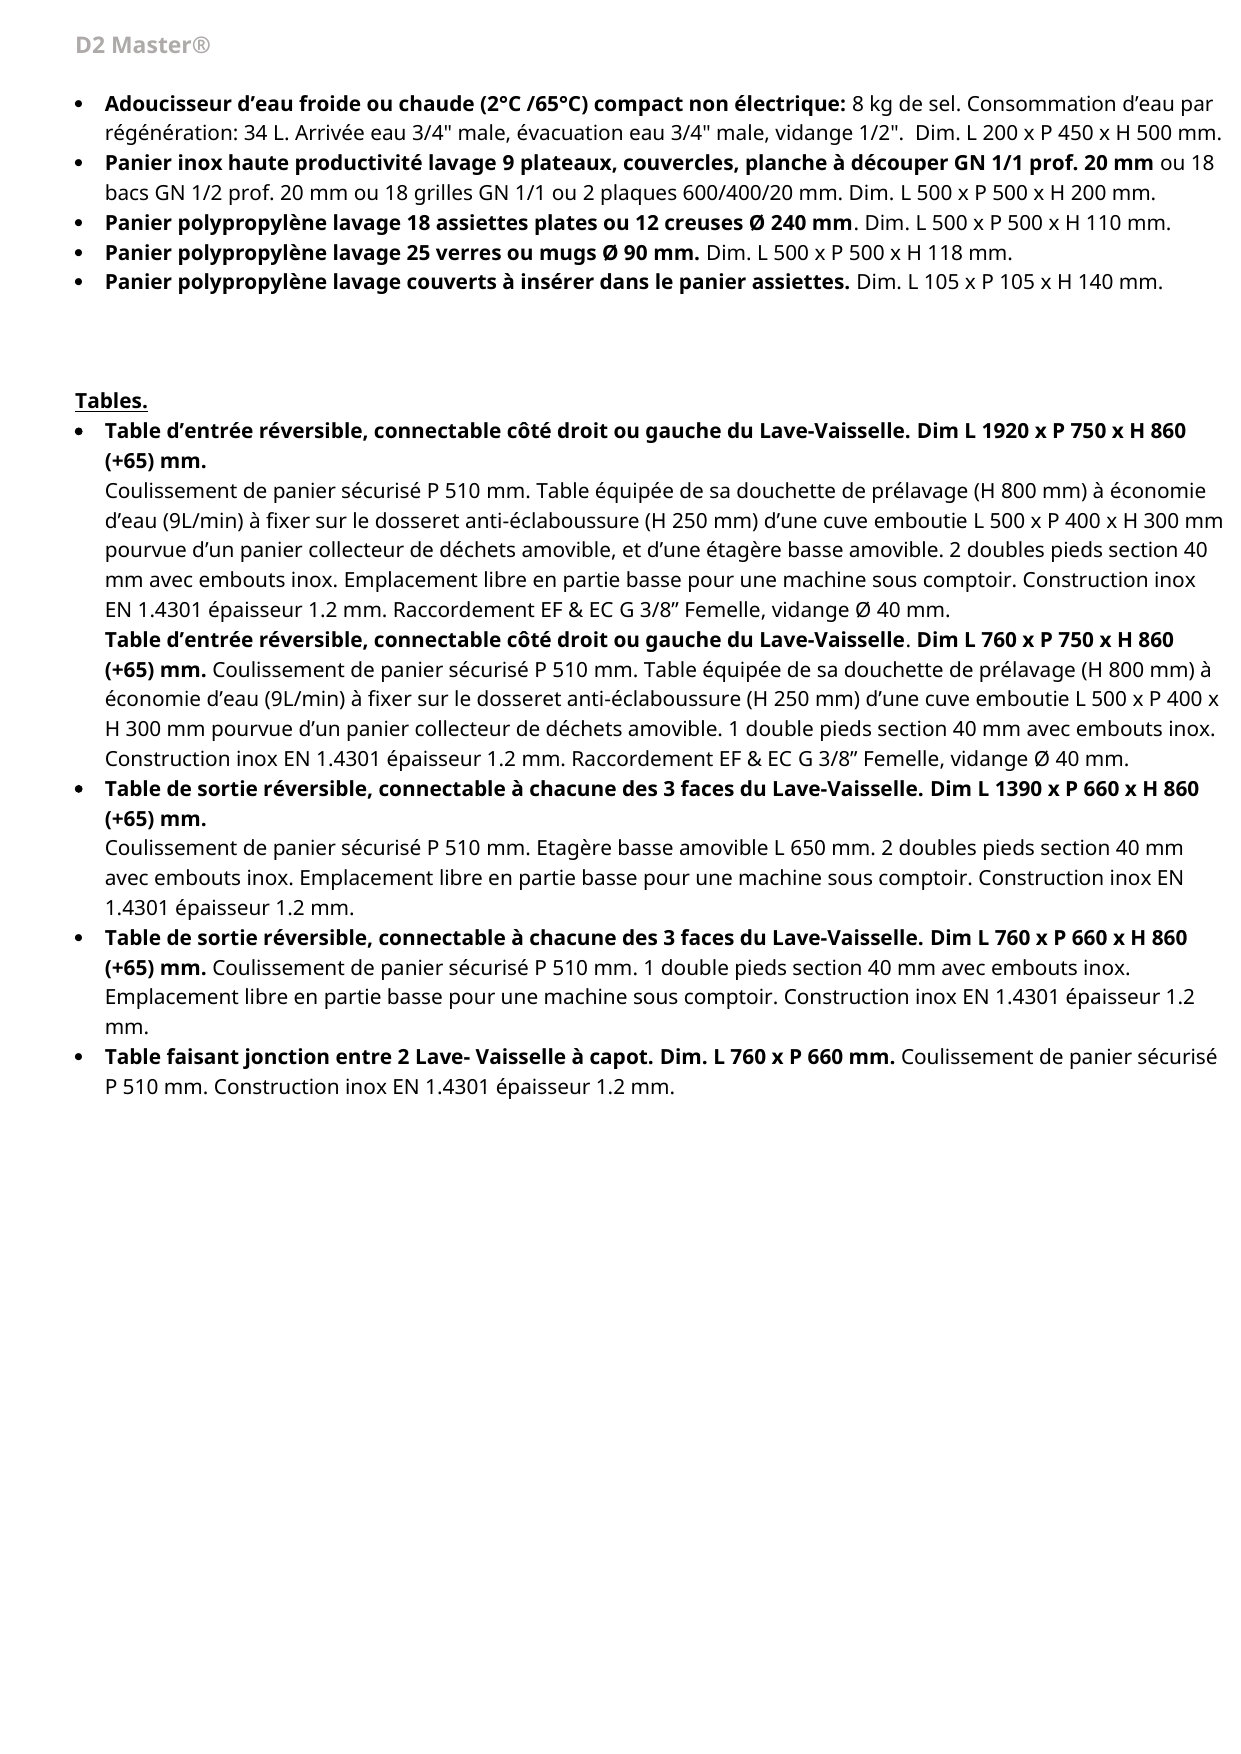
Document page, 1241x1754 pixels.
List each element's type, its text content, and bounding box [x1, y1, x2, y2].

list Panier polypropylène lavage 18 assiettes plates ou 12 creuses Ø 240 mm. Dim. L 500 x P 500 x H 110 mm. [75, 208, 1227, 236]
list Table faisant jonction entre 2 Lave- Vaisselle à capot. Dim. L 760 x P 660 mm. Coulissement de panier sécurisé P 510 mm. Construction inox EN 1.4301 épaisseur 1.2 mm. [75, 1042, 1227, 1100]
list Table de sortie réversible, connectable à chacune des 3 faces du Lave-Vaisselle. Dim L 1390 x P 660 x H 860 (+65) mm. [75, 774, 1227, 832]
list Coulissement de panier sécurisé P 510 mm. Etagère basse amovible L 650 mm. 2 doubles pieds section 40 mm avec embouts inox. Emplacement libre en partie basse pour une machine sous comptoir. Construction inox EN 1.4301 épaisseur 1.2 mm. [104, 833, 1227, 922]
list Table d’entrée réversible, connectable côté droit ou gauche du Lave-Vaisselle. Dim L 760 x P 750 x H 860 (+65) mm. Coulissement de panier sécurisé P 510 mm. Table équipée de sa douchette de prélavage (H 800 mm) à économie d’eau (9L/min) à fixer sur le dosseret anti-éclaboussure (H 250 mm) d’une cuve emboutie L 500 x P 400 x H 300 mm pourvue d’un panier collecteur de déchets amovible. 1 double pieds section 40 mm avec embouts inox. Construction inox EN 1.4301 épaisseur 1.2 mm. Raccordement EF & EC G 3/8” Femelle, vidange Ø 40 mm. [104, 625, 1227, 773]
list Adoucisseur d’eau froide ou chaude (2°C /65°C) compact non électrique: 8 kg de sel. Consommation d’eau par régénération: 34 L. Arrivée eau 3/4" male, évacuation eau 3/4" male, vidange 1/2". Dim. L 200 x P 450 x H 500 mm. [75, 89, 1227, 147]
list Coulissement de panier sécurisé P 510 mm. Table équipée de sa douchette de prélavage (H 800 mm) à économie d’eau (9L/min) à fixer sur le dosseret anti-éclaboussure (H 250 mm) d’une cuve emboutie L 500 x P 400 x H 300 mm pourvue d’un panier collecteur de déchets amovible, et d’une étagère basse amovible. 2 doubles pieds section 40 mm avec embouts inox. Emplacement libre en partie basse pour une machine sous comptoir. Construction inox EN 1.4301 épaisseur 1.2 mm. Raccordement EF & EC G 3/8” Femelle, vidange Ø 40 mm. [104, 476, 1227, 624]
list Table de sortie réversible, connectable à chacune des 3 faces du Lave-Vaisselle. Dim L 760 x P 660 x H 860 (+65) mm. Coulissement de panier sécurisé P 510 mm. 1 double pieds section 40 mm avec embouts inox. Emplacement libre en partie basse pour une machine sous comptoir. Construction inox EN 1.4301 épaisseur 1.2 mm. [75, 923, 1227, 1041]
list Panier polypropylène lavage 25 verres ou mugs Ø 90 mm. Dim. L 500 x P 500 x H 118 mm. [75, 238, 1227, 266]
text Tables. [75, 387, 1227, 415]
list Panier polypropylène lavage couverts à insérer dans le panier assiettes. Dim. L 105 x P 105 x H 140 mm. [75, 267, 1227, 296]
list Panier inox haute productivité lavage 9 plateaux, couvercles, planche à découper GN 1/1 prof. 20 mm ou 18 bacs GN 1/2 prof. 20 mm ou 18 grilles GN 1/1 ou 2 plaques 600/400/20 mm. Dim. L 500 x P 500 x H 200 mm. [75, 148, 1227, 207]
list Table d’entrée réversible, connectable côté droit ou gauche du Lave-Vaisselle. Dim L 1920 x P 750 x H 860 (+65) mm. [75, 416, 1227, 475]
